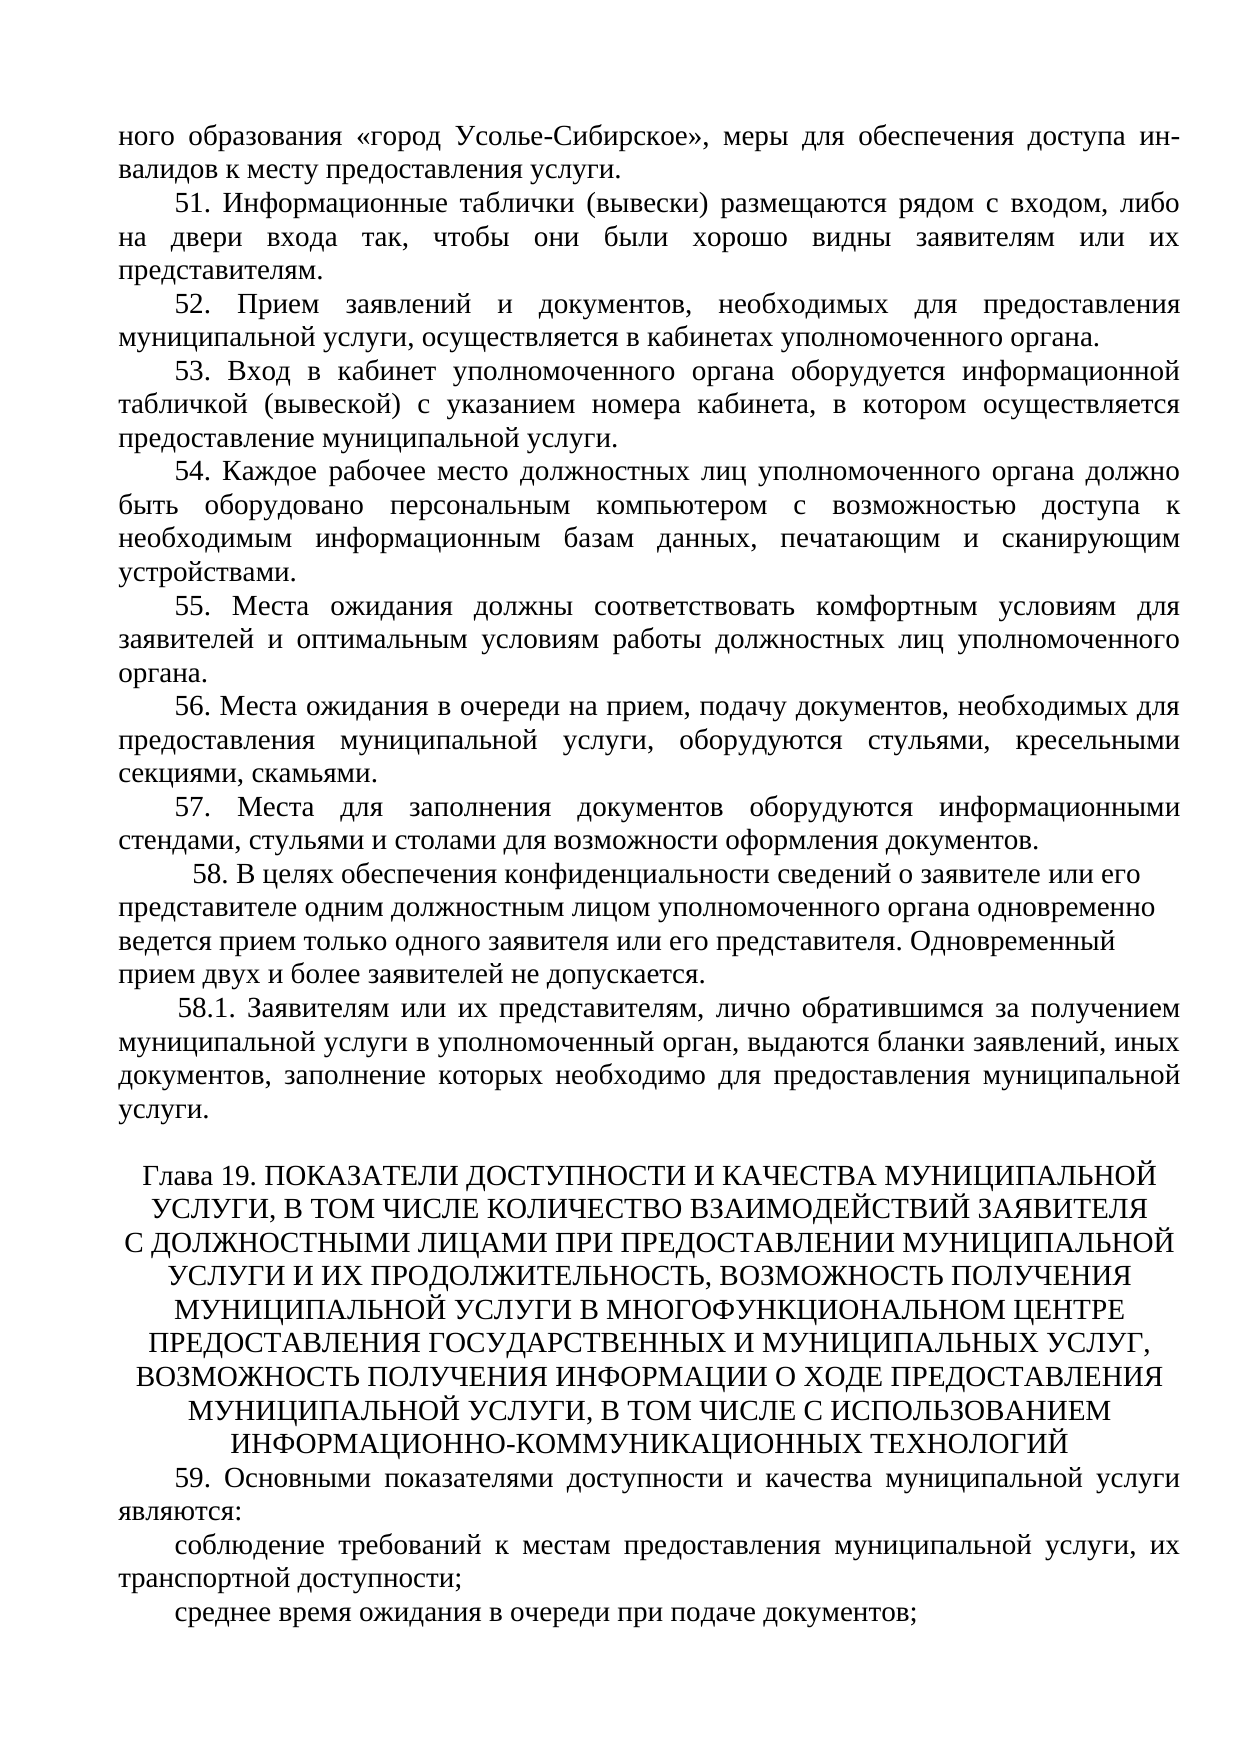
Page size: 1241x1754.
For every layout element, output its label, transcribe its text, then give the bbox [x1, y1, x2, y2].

text 59. Основными показателями доступности и качества муниципальной услуги являются: [118, 1460, 1181, 1527]
text УСЛУГИ, В ТОМ ЧИСЛЕ КОЛИЧЕСТВО ВЗАИМОДЕЙСТВИЙ ЗАЯВИТЕЛЯ [118, 1191, 1181, 1225]
text 53. Вход в кабинет уполномоченного органа оборудуется информационной табличкой (вывеской) с указанием номера кабинета, в котором осуществляется предоставление муниципальной услуги. [118, 353, 1181, 453]
text 54. Каждое рабочее место должностных лиц уполномоченного органа должно быть оборудовано персональным компьютером с возможностью доступа к необходимым информационным базам данных, печатающим и сканирующим устройствами. [118, 453, 1181, 588]
text 58.1. Заявителям или их представителям, лично обратившимся за получением муниципальной услуги в уполномоченный орган, выдаются бланки заявлений, иных документов, заполнение которых необходимо для предоставления муниципальной услуги. [118, 990, 1181, 1124]
text УСЛУГИ И ИХ ПРОДОЛЖИТЕЛЬНОСТЬ, ВОЗМОЖНОСТЬ ПОЛУЧЕНИЯ [118, 1258, 1181, 1292]
text МУНИЦИПАЛЬНОЙ УСЛУГИ, В ТОМ ЧИСЛЕ С ИСПОЛЬЗОВАНИЕМ ИНФОРМАЦИОННО-КОММУНИКАЦИОННЫХ ТЕХНОЛОГИЙ [118, 1393, 1181, 1460]
text ПРЕДОСТАВЛЕНИЯ ГОСУДАРСТВЕННЫХ И МУНИЦИПАЛЬНЫХ УСЛУГ, [118, 1326, 1181, 1359]
text Глава 19. ПОКАЗАТЕЛИ ДОСТУПНОСТИ И КАЧЕСТВА МУНИЦИПАЛЬНОЙ [118, 1158, 1181, 1191]
text 57. Места для заполнения документов оборудуются информационными стендами, стульями и столами для возможности оформления документов. [118, 789, 1181, 856]
text 56. Места ожидания в очереди на прием, подачу документов, необходимых для предоставления муниципальной услуги, оборудуются стульями, кресельными секциями, скамьями. [118, 688, 1181, 789]
text МУНИЦИПАЛЬНОЙ УСЛУГИ В МНОГОФУНКЦИОНАЛЬНОМ ЦЕНТРЕ [118, 1292, 1181, 1326]
text 58. В целях обеспечения конфиденциальности сведений о заявителе или его представителе одним должностным лицом уполномоченного органа одновременно ведется прием только одного заявителя или его представителя. Одновременный прием двух и более заявителей не допускается. [118, 856, 1181, 990]
text соблюдение требований к местам предоставления муниципальной услуги, их транспортной доступности; [118, 1527, 1181, 1594]
text С ДОЛЖНОСТНЫМИ ЛИЦАМИ ПРИ ПРЕДОСТАВЛЕНИИ МУНИЦИПАЛЬНОЙ [118, 1225, 1181, 1258]
text 55. Места ожидания должны соответствовать комфортным условиям для заявителей и оптимальным условиям работы должностных лиц уполномоченного органа. [118, 588, 1181, 688]
text среднее время ожидания в очереди при подаче документов; [118, 1594, 1181, 1627]
text 51. Информационные таблички (вывески) размещаются рядом с входом, либо на двери входа так, чтобы они были хорошо видны заявителям или их представителям. [118, 185, 1181, 286]
text ВОЗМОЖНОСТЬ ПОЛУЧЕНИЯ ИНФОРМАЦИИ О ХОДЕ ПРЕДОСТАВЛЕНИЯ [118, 1359, 1181, 1393]
text 52. Прием заявлений и документов, необходимых для предоставления муниципальной услуги, осуществляется в кабинетах уполномоченного органа. [118, 286, 1181, 353]
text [118, 118, 1181, 185]
